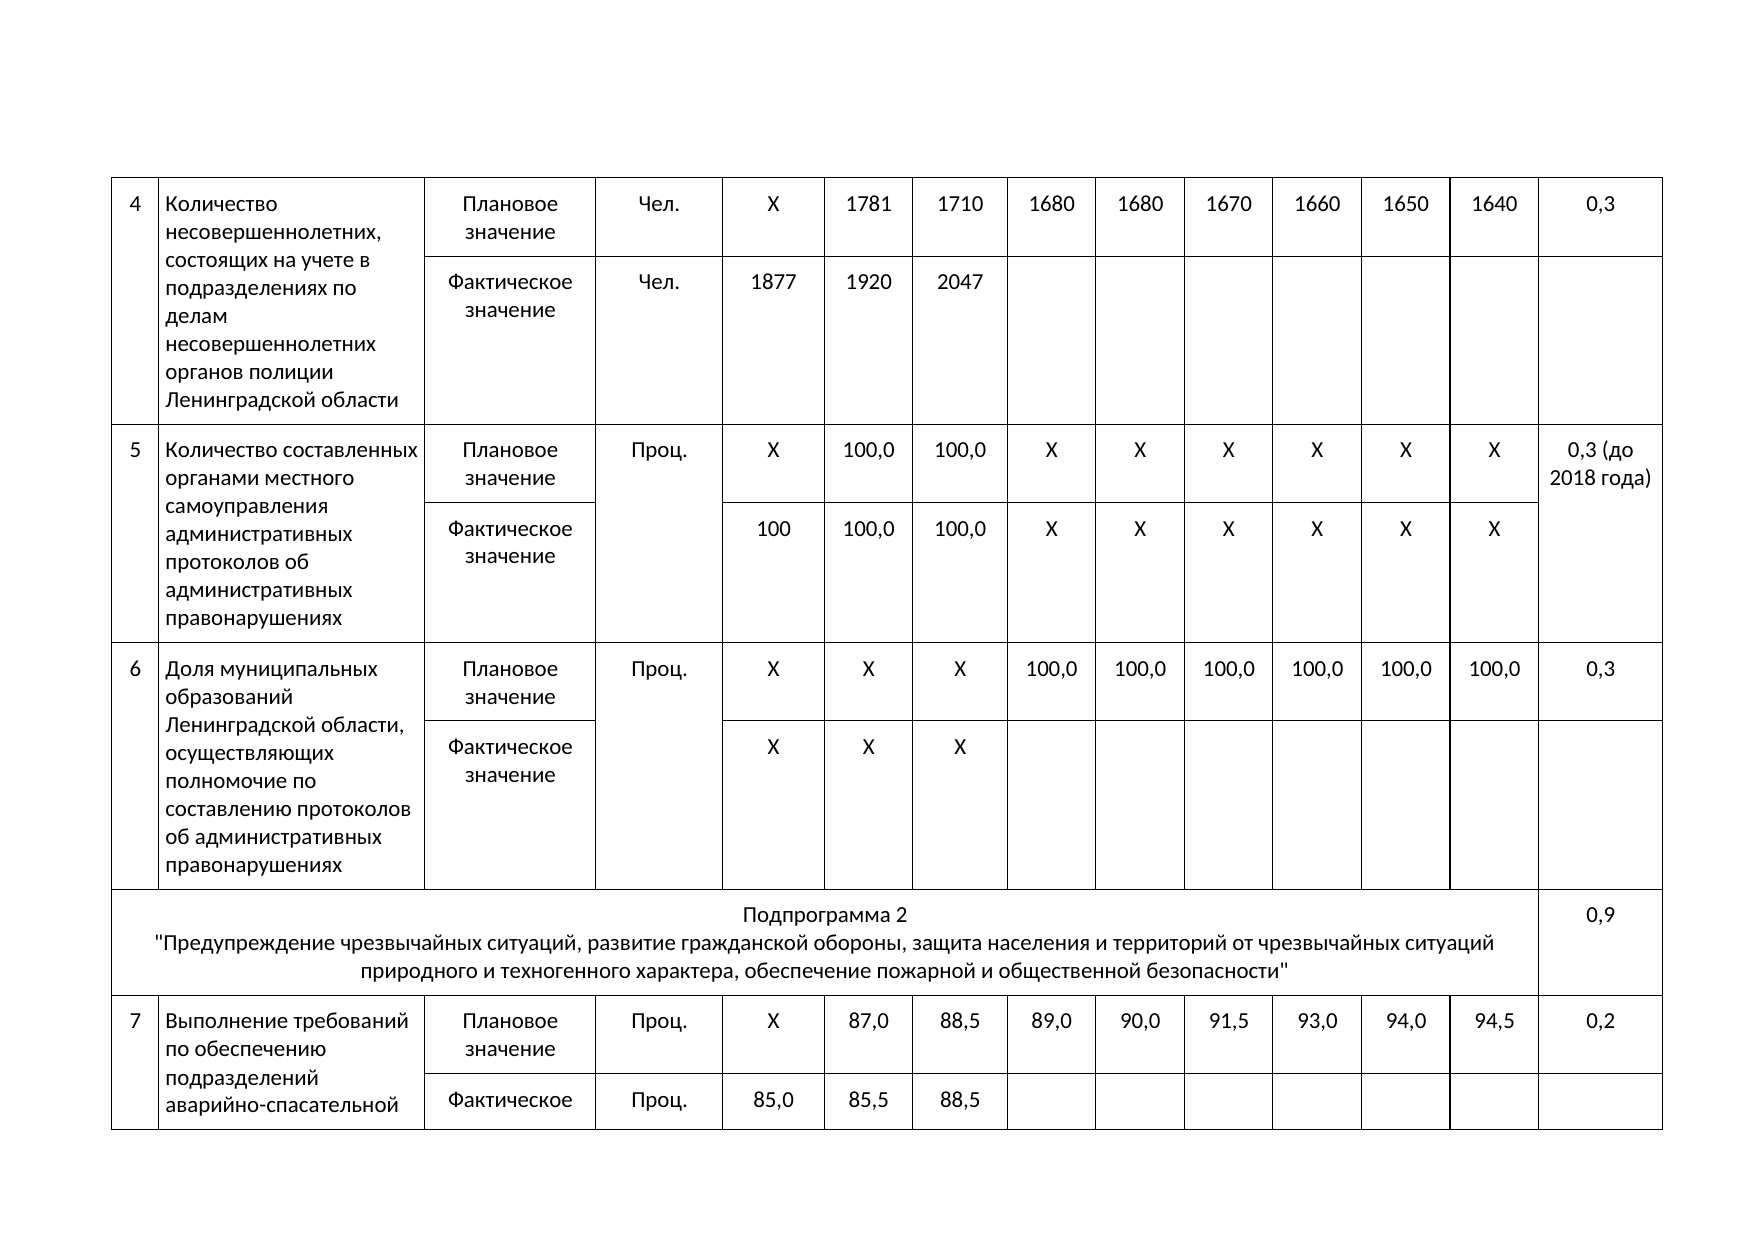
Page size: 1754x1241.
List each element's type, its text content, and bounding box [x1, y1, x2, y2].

table_cell X [913, 721, 1007, 888]
table_cell 1680 [1008, 178, 1095, 256]
table_cell 87,0 [825, 996, 912, 1073]
table_cell 93,0 [1273, 996, 1361, 1073]
table_cell Проц. [596, 425, 722, 642]
table_cell 1640 [1451, 178, 1538, 256]
table_cell 1877 [723, 257, 824, 424]
table_cell Плановое значение [425, 643, 595, 720]
table_cell X [825, 643, 912, 720]
table_cell [1362, 1074, 1449, 1129]
table_cell 85,0 [723, 1074, 824, 1129]
table_cell Проц. [596, 1074, 722, 1129]
table_cell 1710 [913, 178, 1007, 256]
table_cell [1539, 721, 1662, 888]
table_cell 91,5 [1185, 996, 1272, 1073]
table_cell 100 [723, 503, 824, 642]
table_cell Плановое значение [425, 178, 595, 256]
table_cell X [723, 996, 824, 1073]
table_cell 100,0 [913, 503, 1007, 642]
table_cell 1670 [1185, 178, 1272, 256]
table_cell [1008, 721, 1095, 888]
table_cell 0,3 (до 2018 года) [1539, 425, 1662, 642]
table_cell 100,0 [1096, 643, 1184, 720]
table_cell Проц. [596, 643, 722, 888]
table_cell X [1451, 425, 1538, 502]
table_cell 94,5 [1451, 996, 1538, 1073]
table_cell 100,0 [1451, 643, 1538, 720]
table_cell X [1008, 425, 1095, 502]
table_cell 6 [112, 643, 158, 888]
table_cell X [1008, 503, 1095, 642]
table_cell Чел. [596, 257, 722, 424]
table_cell [1451, 257, 1538, 424]
table_cell 0,3 [1539, 178, 1662, 256]
table_cell X [1451, 503, 1538, 642]
table_cell [1185, 1074, 1272, 1129]
table_cell X [723, 425, 824, 502]
table_cell [1273, 1074, 1361, 1129]
table_cell 100,0 [913, 425, 1007, 502]
table_cell X [1362, 503, 1449, 642]
table_cell X [1273, 503, 1361, 642]
table_cell 100,0 [1185, 643, 1272, 720]
table_cell 100,0 [1273, 643, 1361, 720]
table_cell 4 [112, 178, 158, 424]
table_cell [1185, 721, 1272, 888]
table_cell [1539, 257, 1662, 424]
table_cell [1185, 257, 1272, 424]
table_cell 0,9 [1539, 890, 1662, 995]
table_cell Плановое значение [425, 425, 595, 502]
table_cell [1008, 1074, 1095, 1129]
table_cell X [723, 643, 824, 720]
table_cell Проц. [596, 996, 722, 1073]
table_cell 1650 [1362, 178, 1449, 256]
table_cell X [1096, 503, 1184, 642]
table_cell Фактическое значение [425, 721, 595, 888]
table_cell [425, 1074, 595, 1129]
table_cell 88,5 [913, 996, 1007, 1073]
table_cell [1273, 257, 1361, 424]
table_cell 1920 [825, 257, 912, 424]
table_cell 1660 [1273, 178, 1361, 256]
table_cell 100,0 [825, 425, 912, 502]
table_cell X [825, 721, 912, 888]
table_cell [1362, 721, 1449, 888]
table_cell X [1185, 425, 1272, 502]
table_cell Плановое значение [425, 996, 595, 1073]
table_cell [1273, 721, 1361, 888]
table_cell 0,2 [1539, 996, 1662, 1073]
table_cell Чел. [596, 178, 722, 256]
table_cell 5 [112, 425, 158, 642]
table_cell Количество составленных органами местного самоуправления административных протоколов об административных правонарушениях [159, 425, 424, 642]
table_cell 0,3 [1539, 643, 1662, 720]
table_cell Фактическое значение [425, 503, 595, 642]
table_cell X [1362, 425, 1449, 502]
table_cell 85,5 [825, 1074, 912, 1129]
table_cell 100,0 [825, 503, 912, 642]
table_cell Фактическое значение [425, 257, 595, 424]
table_cell X [913, 643, 1007, 720]
table_cell 89,0 [1008, 996, 1095, 1073]
table_cell 90,0 [1096, 996, 1184, 1073]
table_cell 100,0 [1008, 643, 1095, 720]
table_cell [1008, 257, 1095, 424]
table_cell X [1185, 503, 1272, 642]
table_cell 100,0 [1362, 643, 1449, 720]
table_cell X [1096, 425, 1184, 502]
table_cell Выполнение требований по обеспечению подразделений аварийно-спасательной службы Ленинградской области имуществом и современной техникой [159, 996, 424, 1129]
table_cell Доля муниципальных образований Ленинградской области, осуществляющих полномочие по составлению протоколов об административных правонарушениях [159, 643, 424, 888]
table_cell [1096, 257, 1184, 424]
table_cell X [723, 721, 824, 888]
table_cell 1781 [825, 178, 912, 256]
table_cell Количество несовершеннолетних, состоящих на учете в подразделениях по делам несовершеннолетних органов полиции Ленинградской области [159, 178, 424, 424]
table_cell 88,5 [913, 1074, 1007, 1129]
table_cell 94,0 [1362, 996, 1449, 1073]
table_cell [1451, 721, 1538, 888]
table_cell X [1273, 425, 1361, 502]
table_cell X [723, 178, 824, 256]
table_cell [1096, 1074, 1184, 1129]
table_cell [1539, 1074, 1662, 1129]
table_cell 1680 [1096, 178, 1184, 256]
table_cell Подпрограмма 2 "Предупреждение чрезвычайных ситуаций, развитие гражданской обороны, защита населения и территорий от чрезвычайных ситуаций природного и техногенного характера, обеспечение пожарной и общественной безопасности" [112, 890, 1538, 995]
table_cell [1362, 257, 1449, 424]
table_cell [1451, 1074, 1538, 1129]
table_cell [1096, 721, 1184, 888]
table_cell 7 [112, 996, 158, 1129]
table_cell 2047 [913, 257, 1007, 424]
